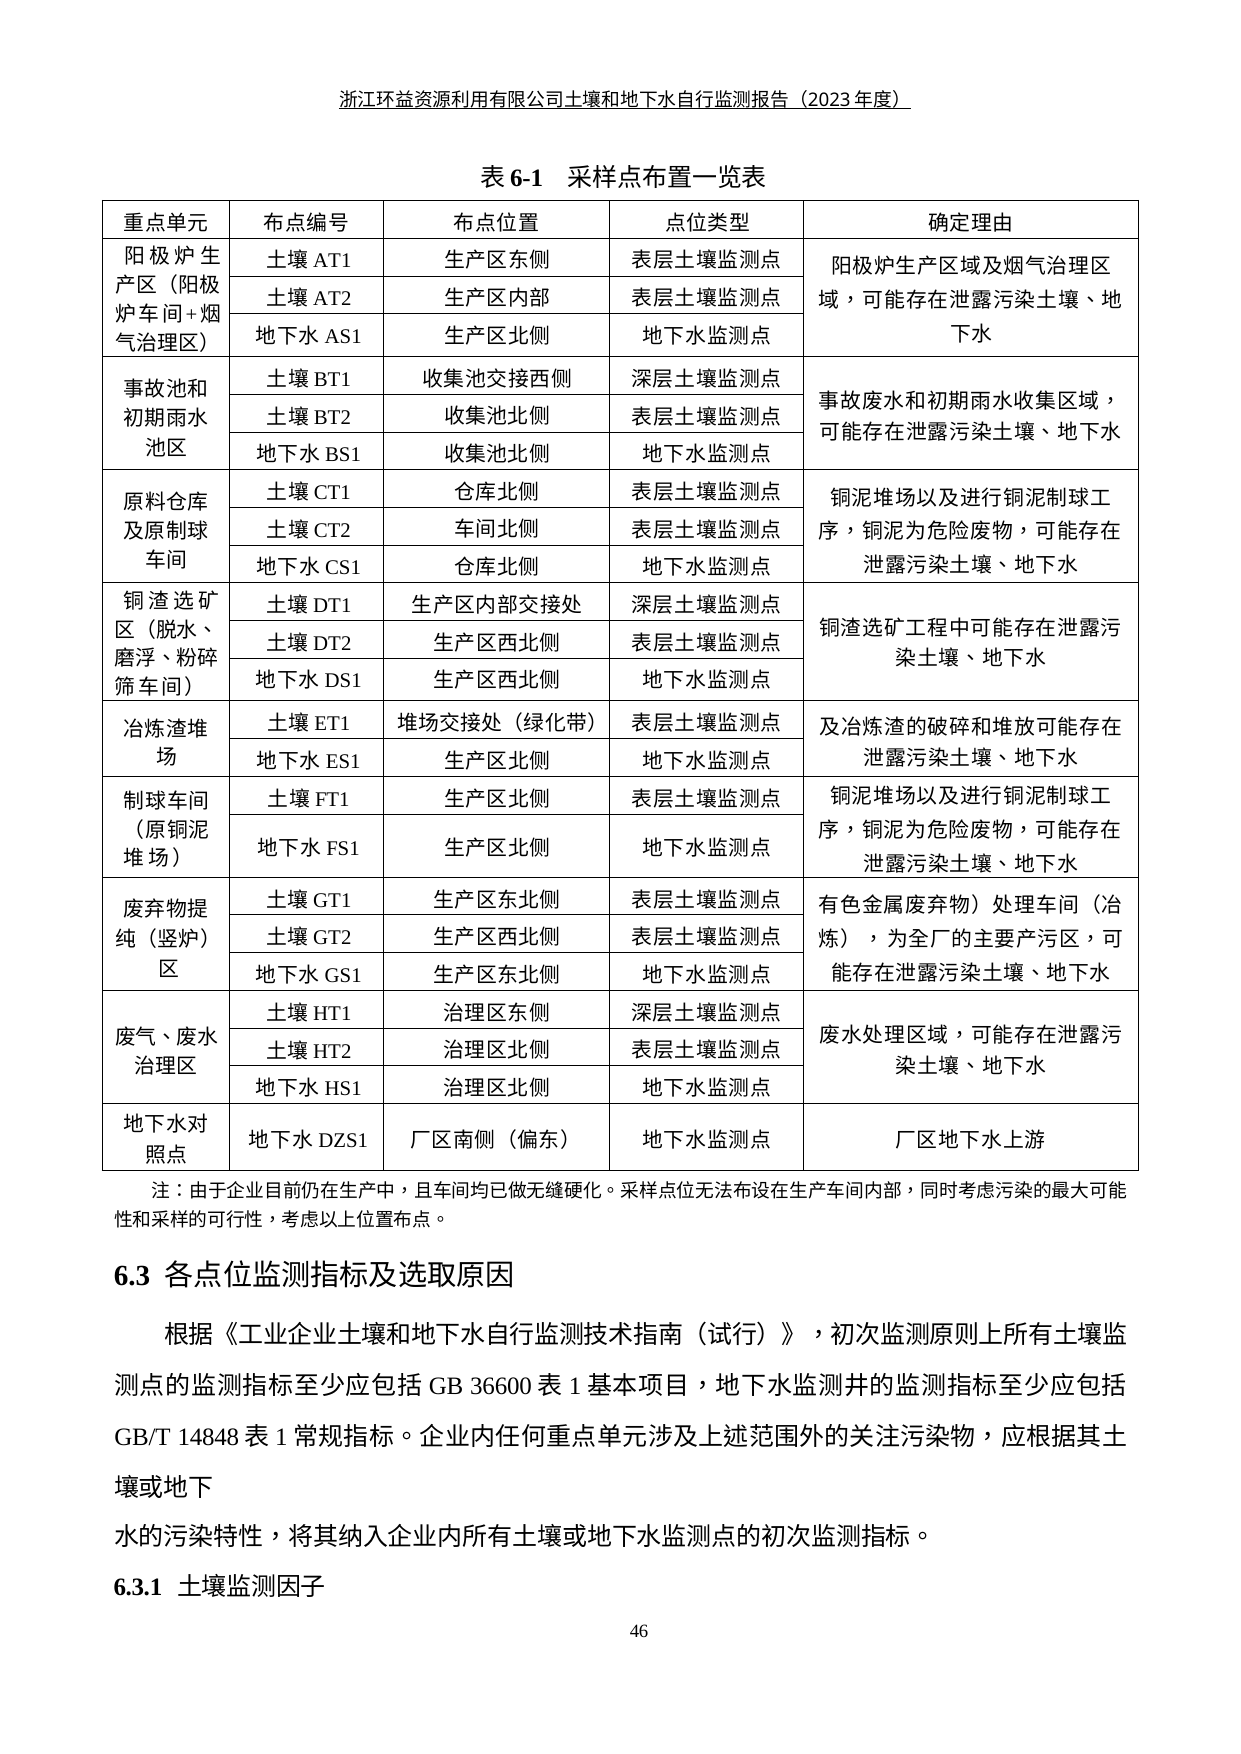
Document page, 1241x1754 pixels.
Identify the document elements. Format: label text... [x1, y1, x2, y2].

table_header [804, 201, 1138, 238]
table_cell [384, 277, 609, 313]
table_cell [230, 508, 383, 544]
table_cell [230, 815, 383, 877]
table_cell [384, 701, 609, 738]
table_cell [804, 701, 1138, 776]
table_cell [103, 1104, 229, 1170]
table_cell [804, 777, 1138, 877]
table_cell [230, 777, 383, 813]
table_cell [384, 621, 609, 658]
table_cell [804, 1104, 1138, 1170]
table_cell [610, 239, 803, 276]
text 6.3 各点位监测指标及选取原因 [113, 1256, 1138, 1292]
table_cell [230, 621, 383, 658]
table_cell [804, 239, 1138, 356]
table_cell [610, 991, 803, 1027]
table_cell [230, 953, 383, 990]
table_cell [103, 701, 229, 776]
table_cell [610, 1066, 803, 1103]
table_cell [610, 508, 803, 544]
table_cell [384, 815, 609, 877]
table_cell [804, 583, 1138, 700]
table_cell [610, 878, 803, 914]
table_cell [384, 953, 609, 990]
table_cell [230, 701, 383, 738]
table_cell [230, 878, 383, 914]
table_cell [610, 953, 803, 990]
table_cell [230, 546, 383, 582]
text 表6-1 采样点布置一览表 [480, 162, 1138, 193]
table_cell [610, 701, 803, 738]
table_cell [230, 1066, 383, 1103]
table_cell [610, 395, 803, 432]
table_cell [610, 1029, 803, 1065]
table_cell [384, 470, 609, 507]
text 6.3.1 土壤监测因子 [113, 1570, 1138, 1602]
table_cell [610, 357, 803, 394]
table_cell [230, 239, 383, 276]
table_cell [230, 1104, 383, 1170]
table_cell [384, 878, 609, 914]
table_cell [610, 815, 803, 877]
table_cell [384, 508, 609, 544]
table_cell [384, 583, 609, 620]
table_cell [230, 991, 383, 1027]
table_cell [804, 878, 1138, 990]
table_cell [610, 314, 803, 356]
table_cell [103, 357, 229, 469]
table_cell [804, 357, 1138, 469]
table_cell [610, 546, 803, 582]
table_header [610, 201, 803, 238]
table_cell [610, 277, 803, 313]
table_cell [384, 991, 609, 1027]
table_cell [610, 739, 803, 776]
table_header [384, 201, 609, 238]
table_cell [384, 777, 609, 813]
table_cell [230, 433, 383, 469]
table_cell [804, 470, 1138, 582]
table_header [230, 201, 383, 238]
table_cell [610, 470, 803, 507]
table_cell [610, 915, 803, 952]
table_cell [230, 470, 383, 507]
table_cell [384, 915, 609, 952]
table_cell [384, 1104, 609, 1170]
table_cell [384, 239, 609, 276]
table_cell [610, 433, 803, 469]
text 水的污染特性，将其纳入企业内所有土壤或地下水监测点的初次监测指标。 [114, 1520, 1138, 1551]
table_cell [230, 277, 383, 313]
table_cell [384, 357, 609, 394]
text 注：由于企业目前仍在生产中，且车间均已做无缝硬化。采样点位无法布设在生产车间内部，同时考虑污染的最大可能 性和采样的可行性，考虑以上位置布点。 [114, 1177, 1128, 1232]
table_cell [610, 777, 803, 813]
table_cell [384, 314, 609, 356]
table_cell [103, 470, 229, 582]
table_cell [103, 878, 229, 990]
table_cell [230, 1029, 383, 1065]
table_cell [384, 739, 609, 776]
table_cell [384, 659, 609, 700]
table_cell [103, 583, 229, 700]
text 根据《工业企业土壤和地下水自行监测技术指南（试行）》，初次监测原则上所有土壤监 测点的监测指标至少应包括GB 36600表1基本项目，地下水监测井的监测指标至少应包括GB/T 14848表1常规指标。企业内任何重点单元涉及上述范围外的关注污染物，应根据其土壤或地下 [114, 1316, 1128, 1503]
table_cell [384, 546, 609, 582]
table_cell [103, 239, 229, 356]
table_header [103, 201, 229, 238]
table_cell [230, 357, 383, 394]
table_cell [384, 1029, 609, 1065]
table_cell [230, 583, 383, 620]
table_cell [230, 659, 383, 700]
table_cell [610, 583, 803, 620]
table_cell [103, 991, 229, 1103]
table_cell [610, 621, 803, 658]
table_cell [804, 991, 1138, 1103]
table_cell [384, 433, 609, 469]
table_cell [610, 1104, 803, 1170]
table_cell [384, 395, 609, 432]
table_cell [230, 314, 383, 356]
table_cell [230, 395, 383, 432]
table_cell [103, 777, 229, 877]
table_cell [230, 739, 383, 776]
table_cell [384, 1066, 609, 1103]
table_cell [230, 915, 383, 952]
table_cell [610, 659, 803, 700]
